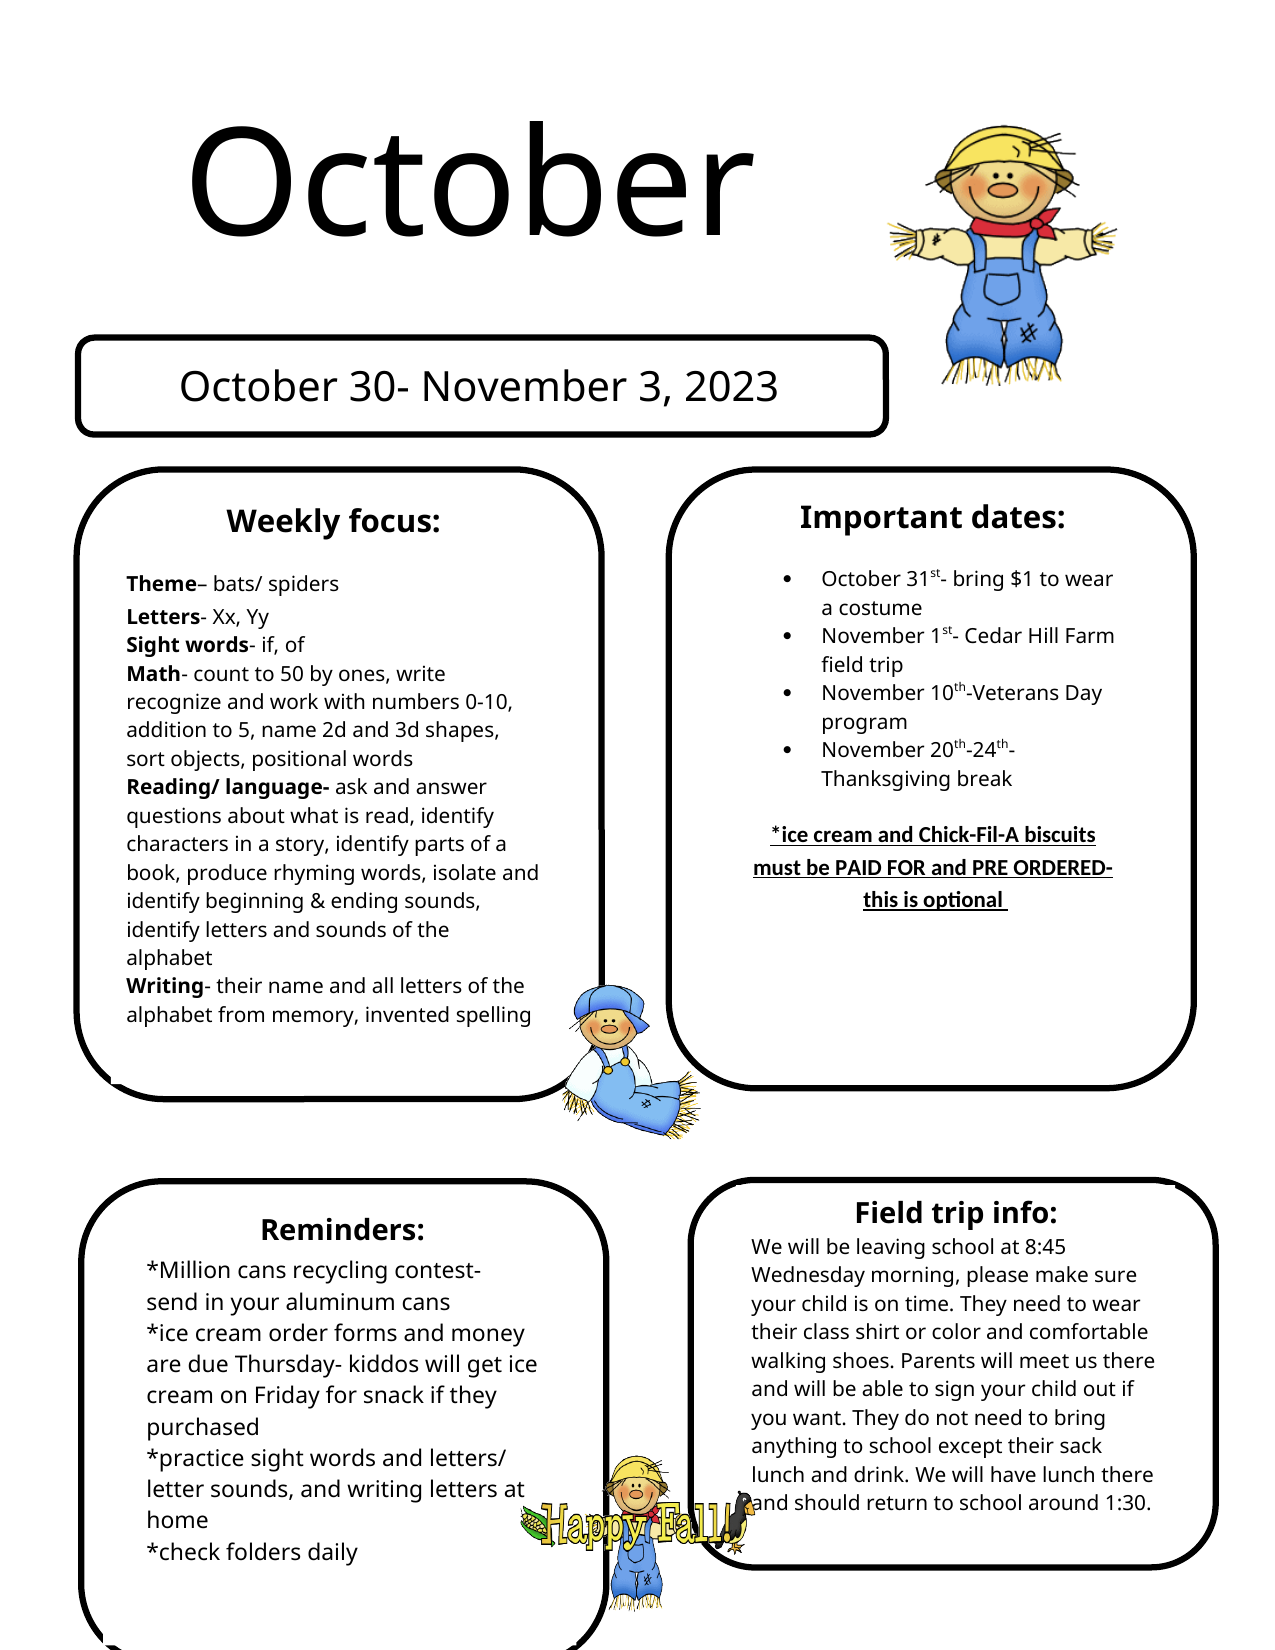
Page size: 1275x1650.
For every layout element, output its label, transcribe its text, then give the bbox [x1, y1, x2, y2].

picture [882, 122, 1123, 386]
picture [516, 1453, 757, 1613]
text October [75, 75, 1200, 279]
picture [562, 983, 704, 1140]
